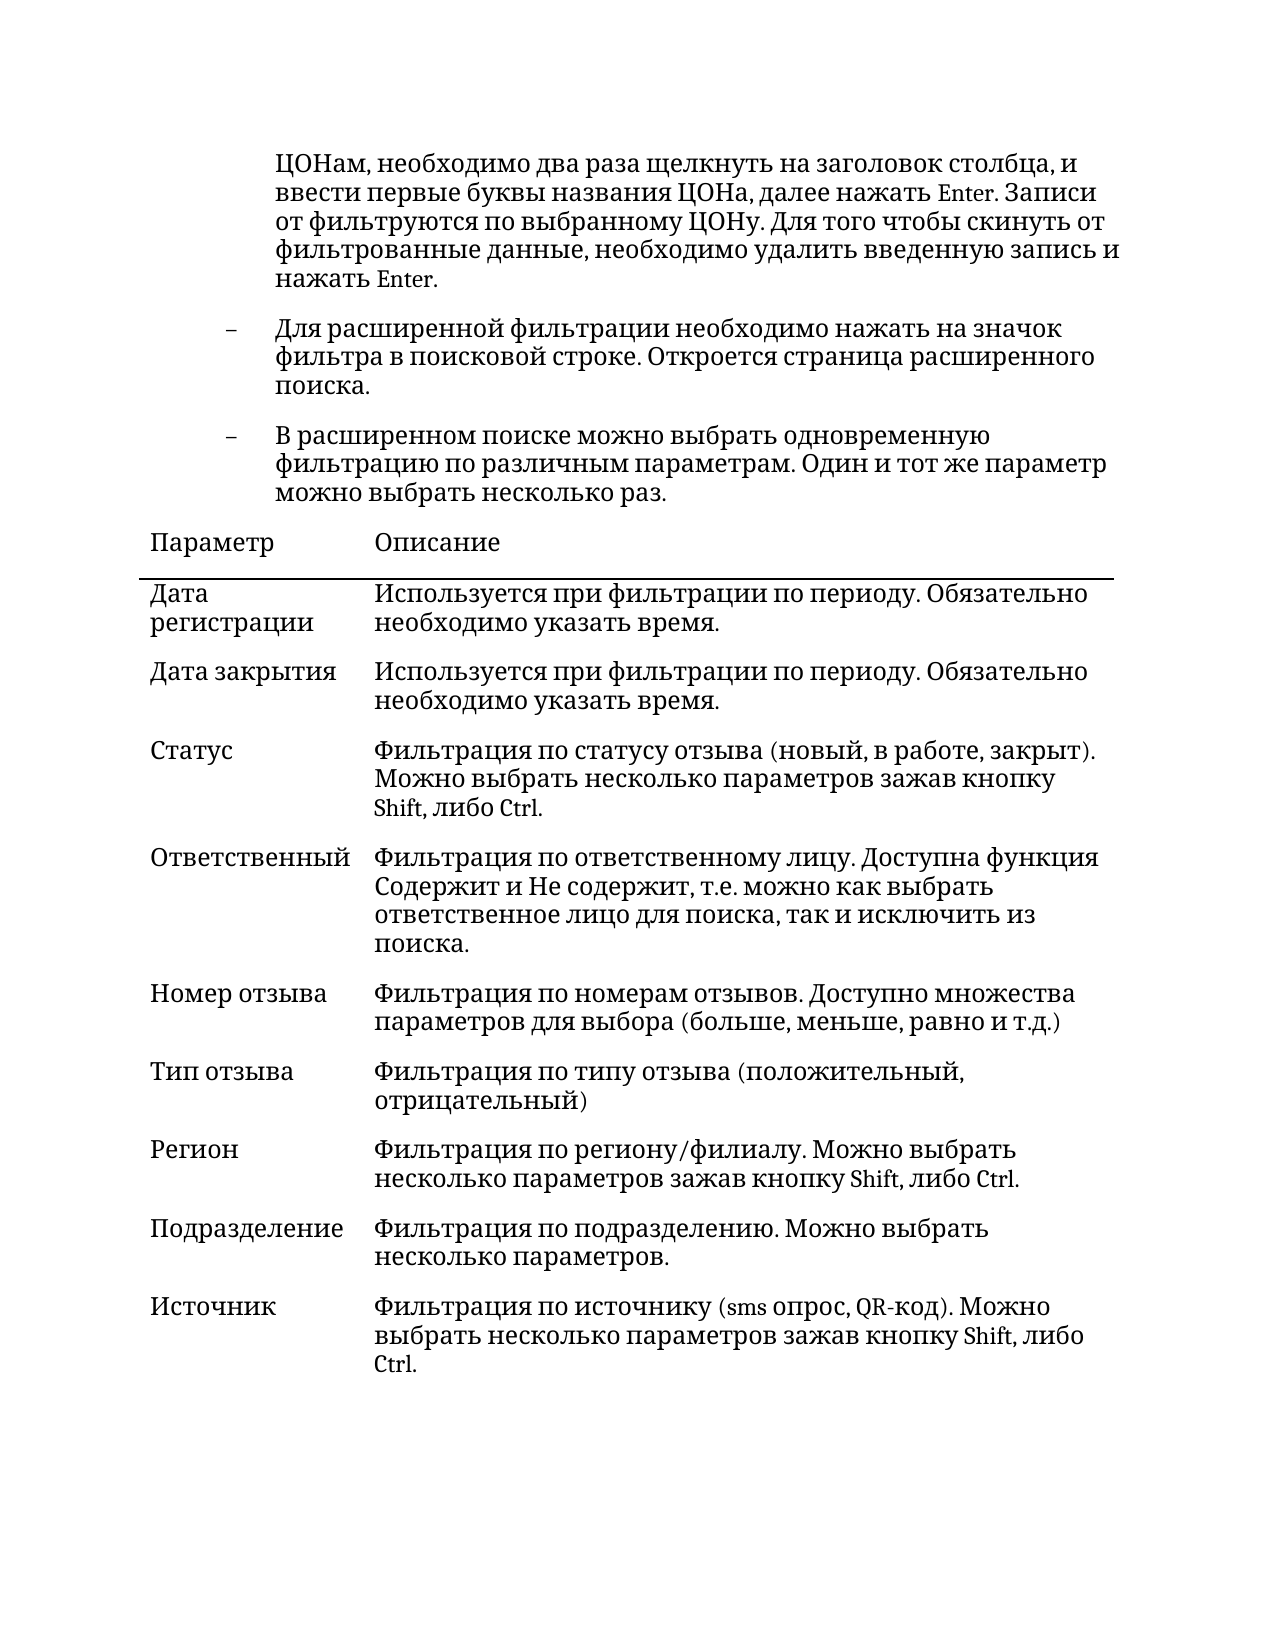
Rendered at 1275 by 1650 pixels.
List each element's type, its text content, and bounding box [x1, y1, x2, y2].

list В расширенном поиске можно выбрать одновременную фильтрацию по различным параметрам. Один и тот же параметр можно выбрать несколько раз. [225, 422, 1125, 508]
list Для расширенной фильтрации необходимо нажать на значок фильтра в поисковой строке. Откроется страница расширенного поиска. [225, 314, 1125, 401]
table_cell Используется при фильтрации по периоду. Обязательно необходимо указать время. [363, 580, 1114, 658]
table_cell Статус [139, 737, 363, 844]
table_cell Дата закрытия [139, 658, 363, 737]
table_cell Дата регистрации [139, 580, 363, 658]
table_cell Фильтрация по подразделению. Можно выбрать несколько параметров. [363, 1215, 1114, 1293]
table_header Описание [363, 529, 1114, 578]
table_cell Фильтрация по типу отзыва (положительный, отрицательный) [363, 1058, 1114, 1136]
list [225, 150, 1125, 294]
table_cell Ответственный [139, 844, 363, 979]
table_cell Номер отзыва [139, 980, 363, 1058]
table_cell Фильтрация по номерам отзывов. Доступно множества параметров для выбора (больше, меньше, равно и т.д.) [363, 980, 1114, 1058]
table_cell Подразделение [139, 1215, 363, 1293]
table_cell Тип отзыва [139, 1058, 363, 1136]
table_cell Фильтрация по источнику (sms опрос, QR-код). Можно выбрать несколько параметров зажав кнопку Shift, либо Ctrl. [363, 1293, 1114, 1400]
table_cell Регион [139, 1136, 363, 1214]
table_cell Используется при фильтрации по периоду. Обязательно необходимо указать время. [363, 658, 1114, 737]
table_cell Источник [139, 1293, 363, 1400]
table_header Параметр [139, 529, 363, 578]
table_cell Фильтрация по ответственному лицу. Доступна функция Содержит и Не содержит, т.е. можно как выбрать ответственное лицо для поиска, так и исключить из поиска. [363, 844, 1114, 979]
table_cell Фильтрация по региону/филиалу. Можно выбрать несколько параметров зажав кнопку Shift, либо Ctrl. [363, 1136, 1114, 1214]
table_cell Фильтрация по статусу отзыва (новый, в работе, закрыт). Можно выбрать несколько параметров зажав кнопку Shift, либо Ctrl. [363, 737, 1114, 844]
